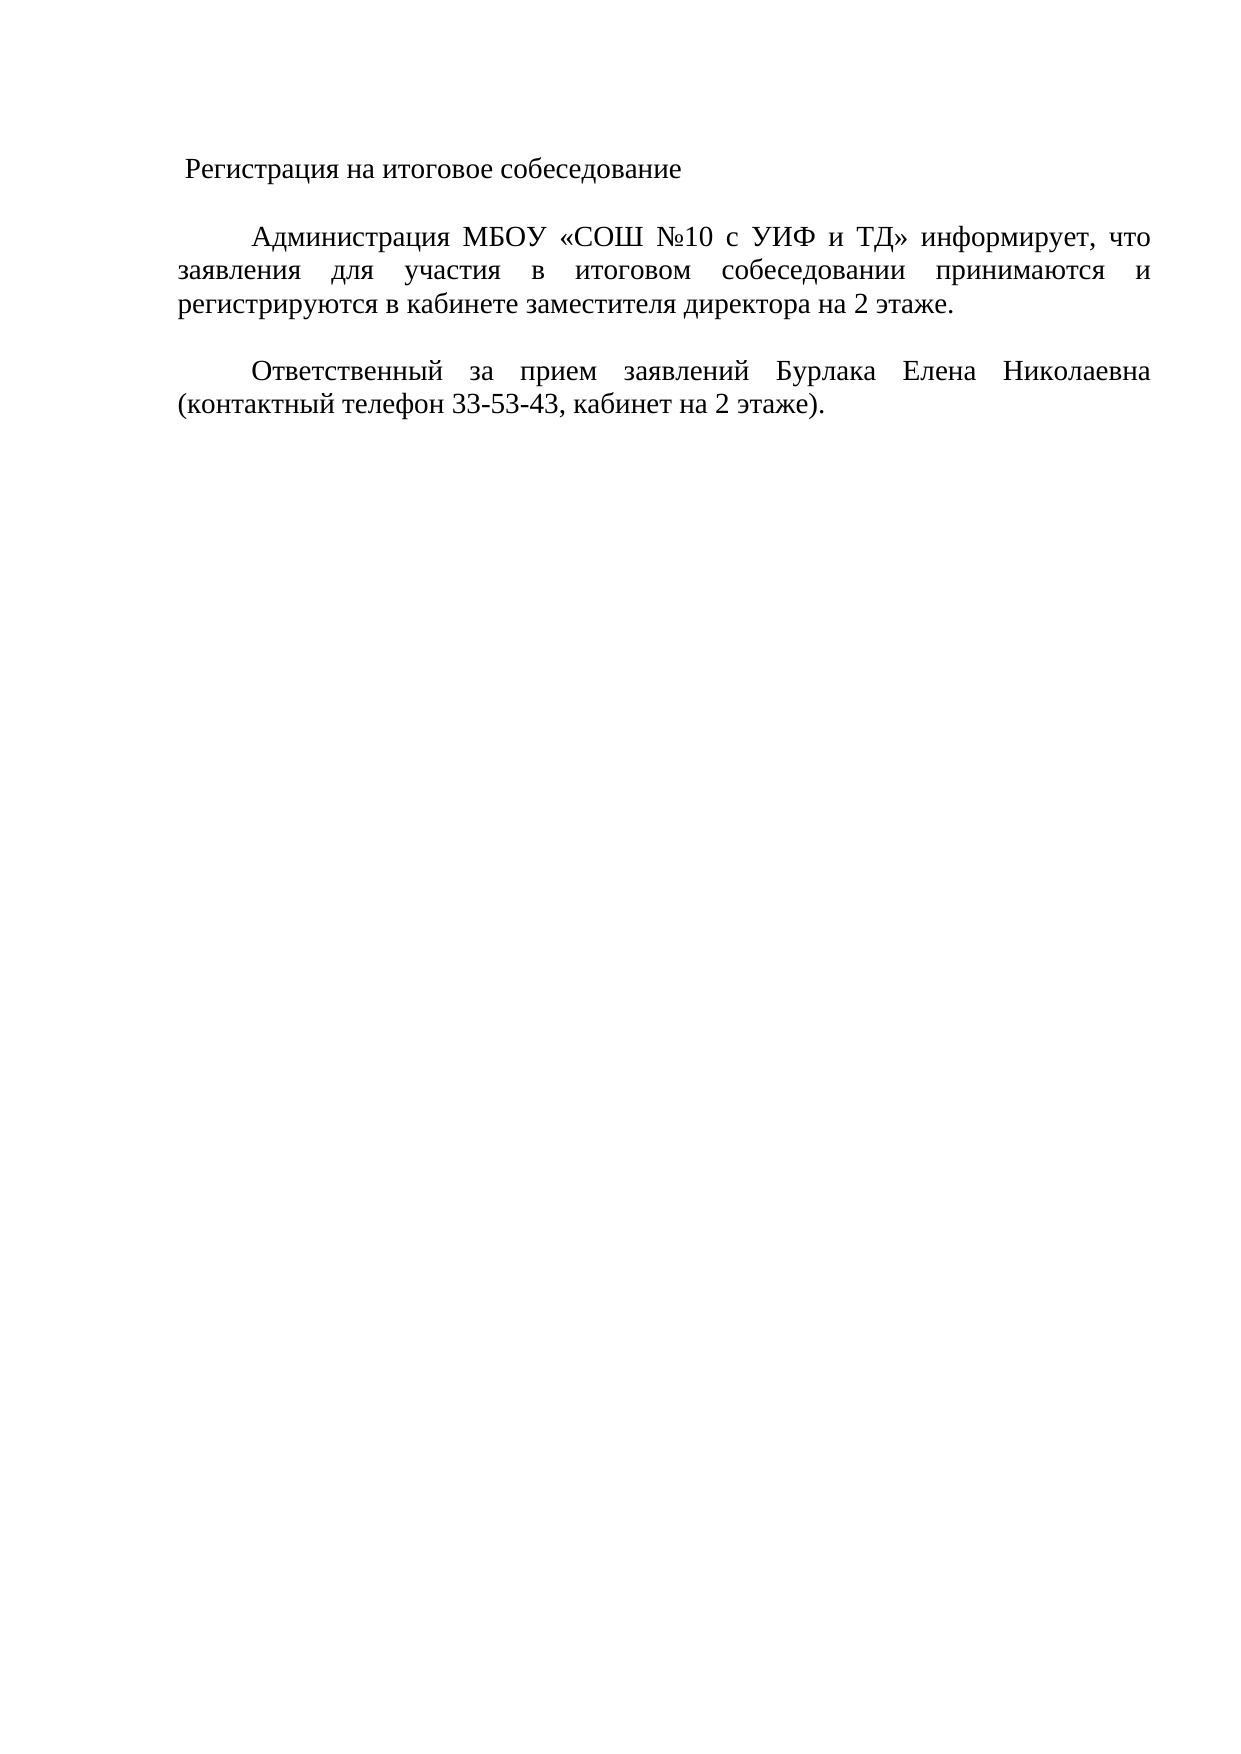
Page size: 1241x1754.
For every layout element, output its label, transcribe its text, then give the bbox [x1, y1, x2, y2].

text Ответственный за прием заявлений Бурлака Елена Николаевна (контактный телефон 33-53-43, кабинет на 2 этаже). [177, 353, 1152, 420]
text Регистрация на итоговое собеседование [177, 152, 1152, 185]
text Администрация МБОУ «СОШ №10 с УИФ и ТД» информирует, что заявления для участия в итоговом собеседовании принимаются и регистрируются в кабинете заместителя директора на 2 этаже. [177, 219, 1152, 319]
